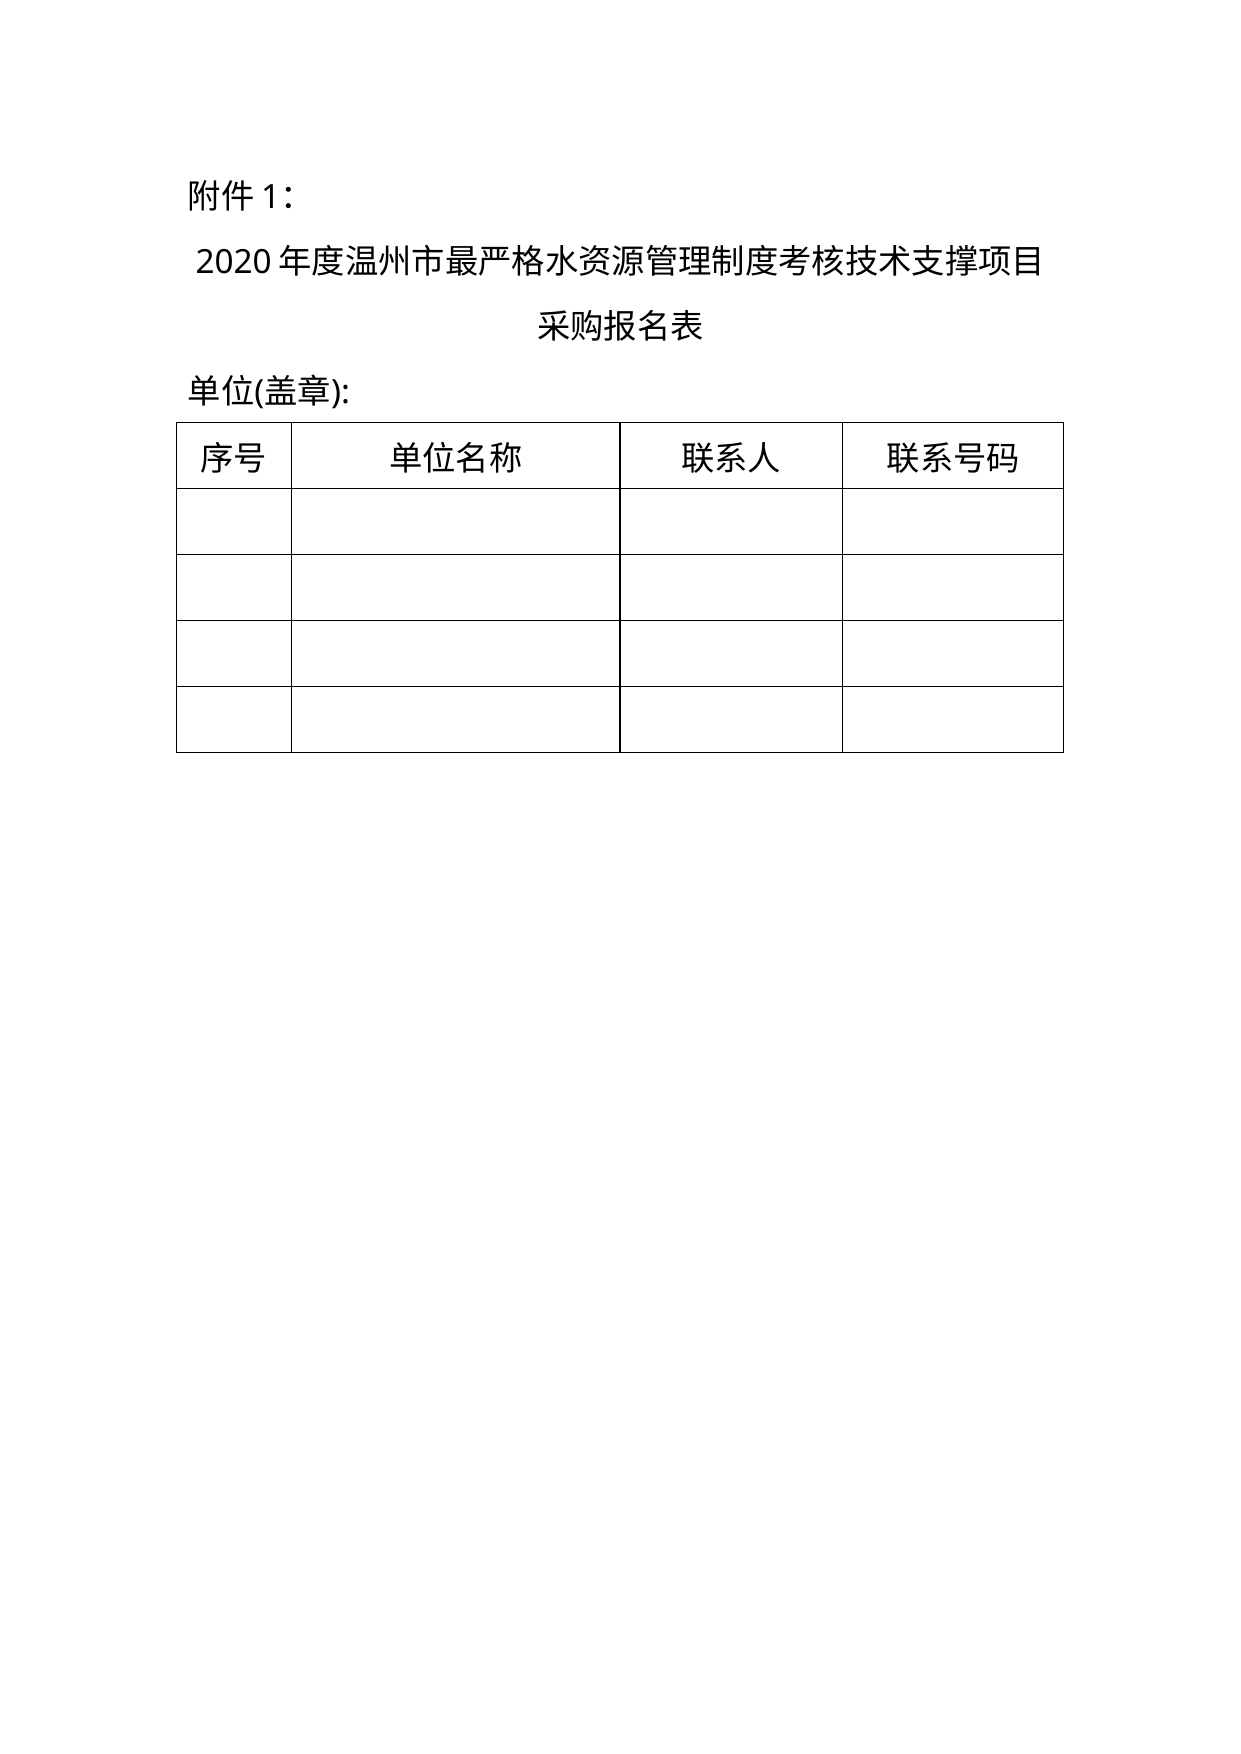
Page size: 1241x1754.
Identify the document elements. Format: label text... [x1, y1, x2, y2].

table_header 序号 [177, 423, 291, 488]
table_header 联系人 [621, 423, 842, 488]
table_cell [621, 555, 842, 620]
table_cell [843, 489, 1063, 554]
table_cell [292, 555, 619, 620]
table_cell [177, 489, 291, 554]
text 单位(盖章): [187, 357, 1053, 422]
table_cell [292, 621, 619, 686]
text 2020年度温州市最严格水资源管理制度考核技术支撑项目采购报名表 [187, 227, 1053, 357]
table_header 单位名称 [292, 423, 619, 488]
table_cell [621, 489, 842, 554]
table_cell [177, 621, 291, 686]
table_cell [621, 687, 842, 752]
table_cell [843, 621, 1063, 686]
table_header 联系号码 [843, 423, 1063, 488]
table_cell [621, 621, 842, 686]
table_cell [292, 687, 619, 752]
table_cell [177, 687, 291, 752]
table_cell [292, 489, 619, 554]
table_cell [843, 687, 1063, 752]
text 附件1： [187, 162, 1053, 227]
table_cell [177, 555, 291, 620]
table_cell [843, 555, 1063, 620]
